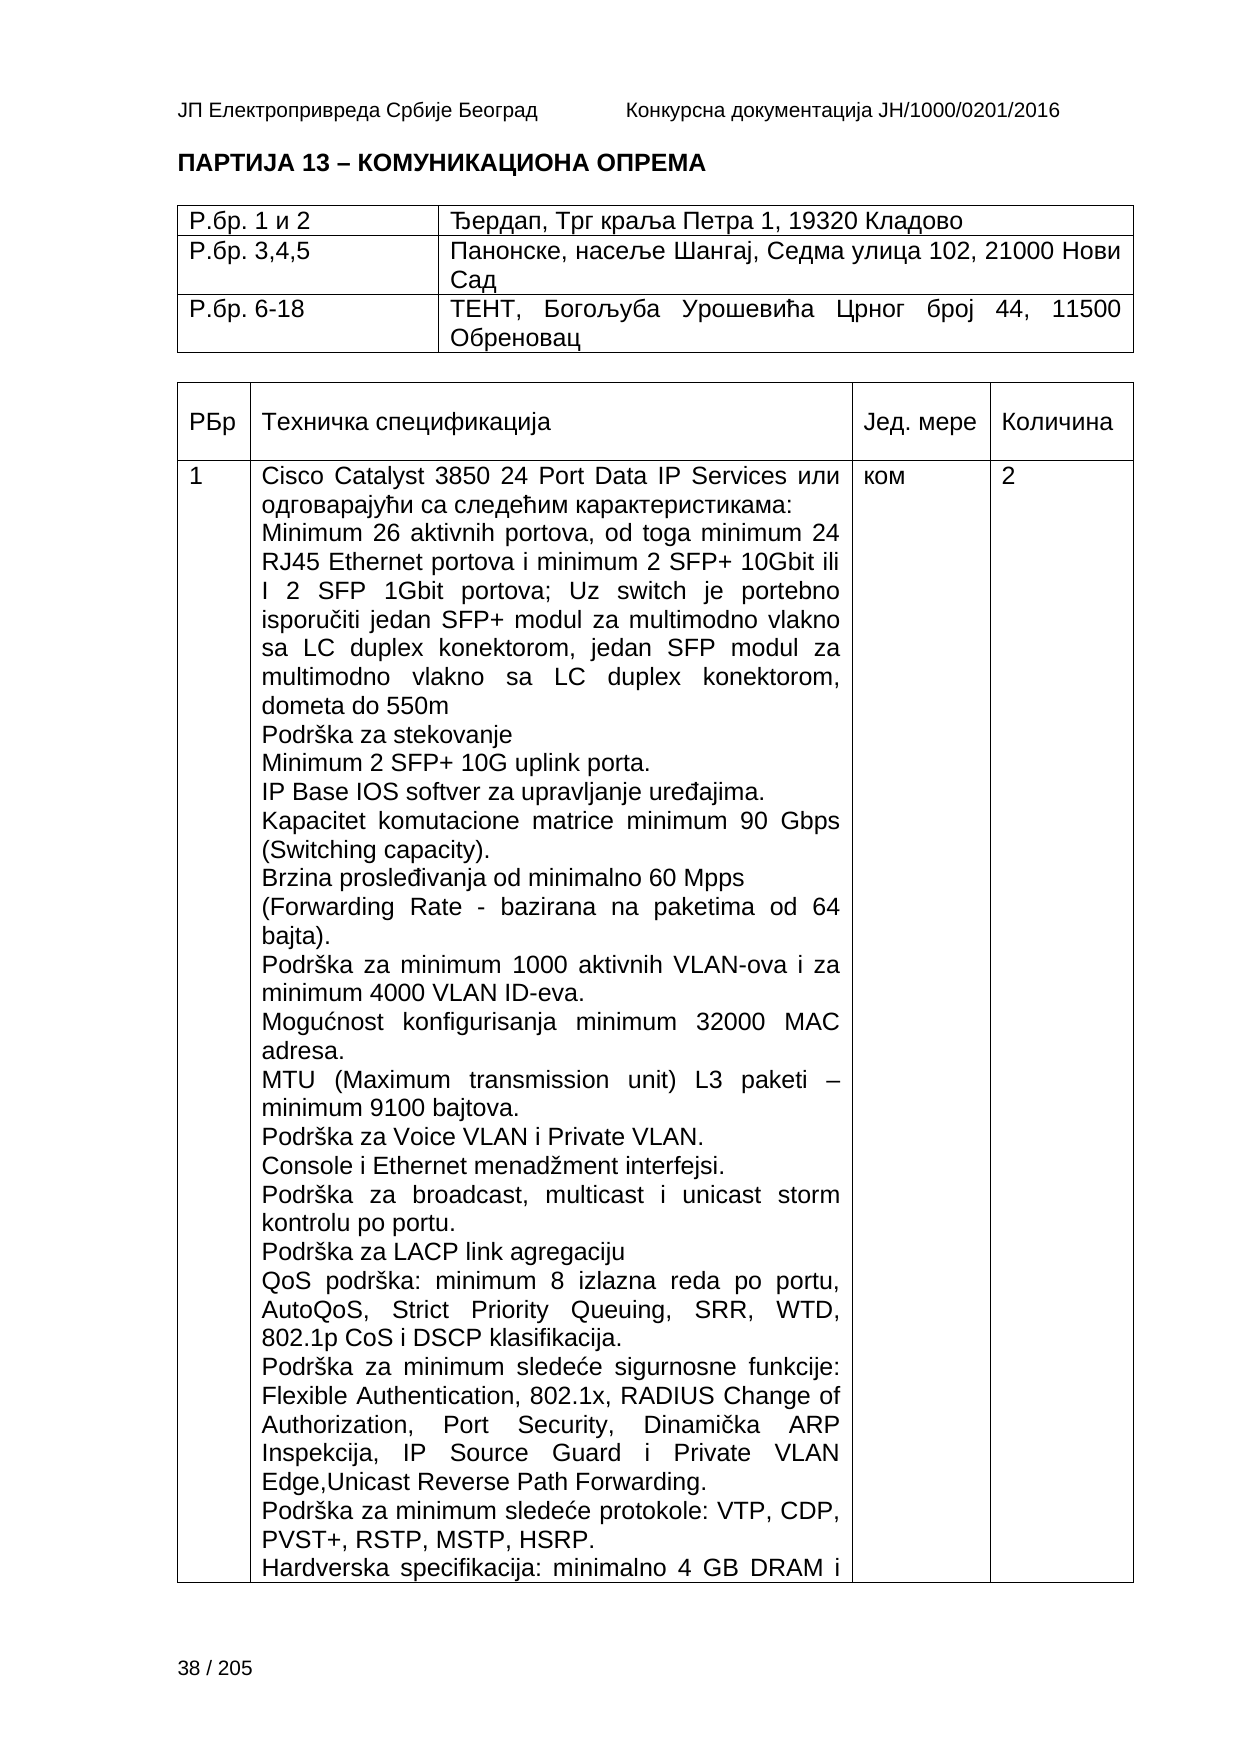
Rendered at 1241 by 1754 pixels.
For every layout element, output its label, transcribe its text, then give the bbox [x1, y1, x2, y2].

table_cell Панонске, насеље Шангај, Седма улица 102, 21000 Нови Сад [439, 236, 1133, 293]
table_header РБр [178, 383, 250, 460]
table_cell Р.бр. 6-18 [178, 295, 438, 352]
table_header Ђердап, Трг краља Петра 1, 19320 Кладово [439, 206, 1133, 235]
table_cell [251, 461, 852, 1582]
text ПАРТИЈА 13 – КОМУНИКАЦИОНА ОПРЕМА [177, 148, 1122, 176]
table_cell 1 [178, 461, 250, 1582]
table_cell 2 [991, 461, 1133, 1582]
table_cell Р.бр. 3,4,5 [178, 236, 438, 293]
table_cell ТЕНТ, Богољуба Урошевића Црног број 44, 11500 Обреновац [439, 295, 1133, 352]
table_header Техничка спецификација [251, 383, 852, 460]
table_header Количина [991, 383, 1133, 460]
table_header Р.бр. 1 и 2 [178, 206, 438, 235]
table_cell ком [853, 461, 990, 1582]
table_header Јед. мере [853, 383, 990, 460]
